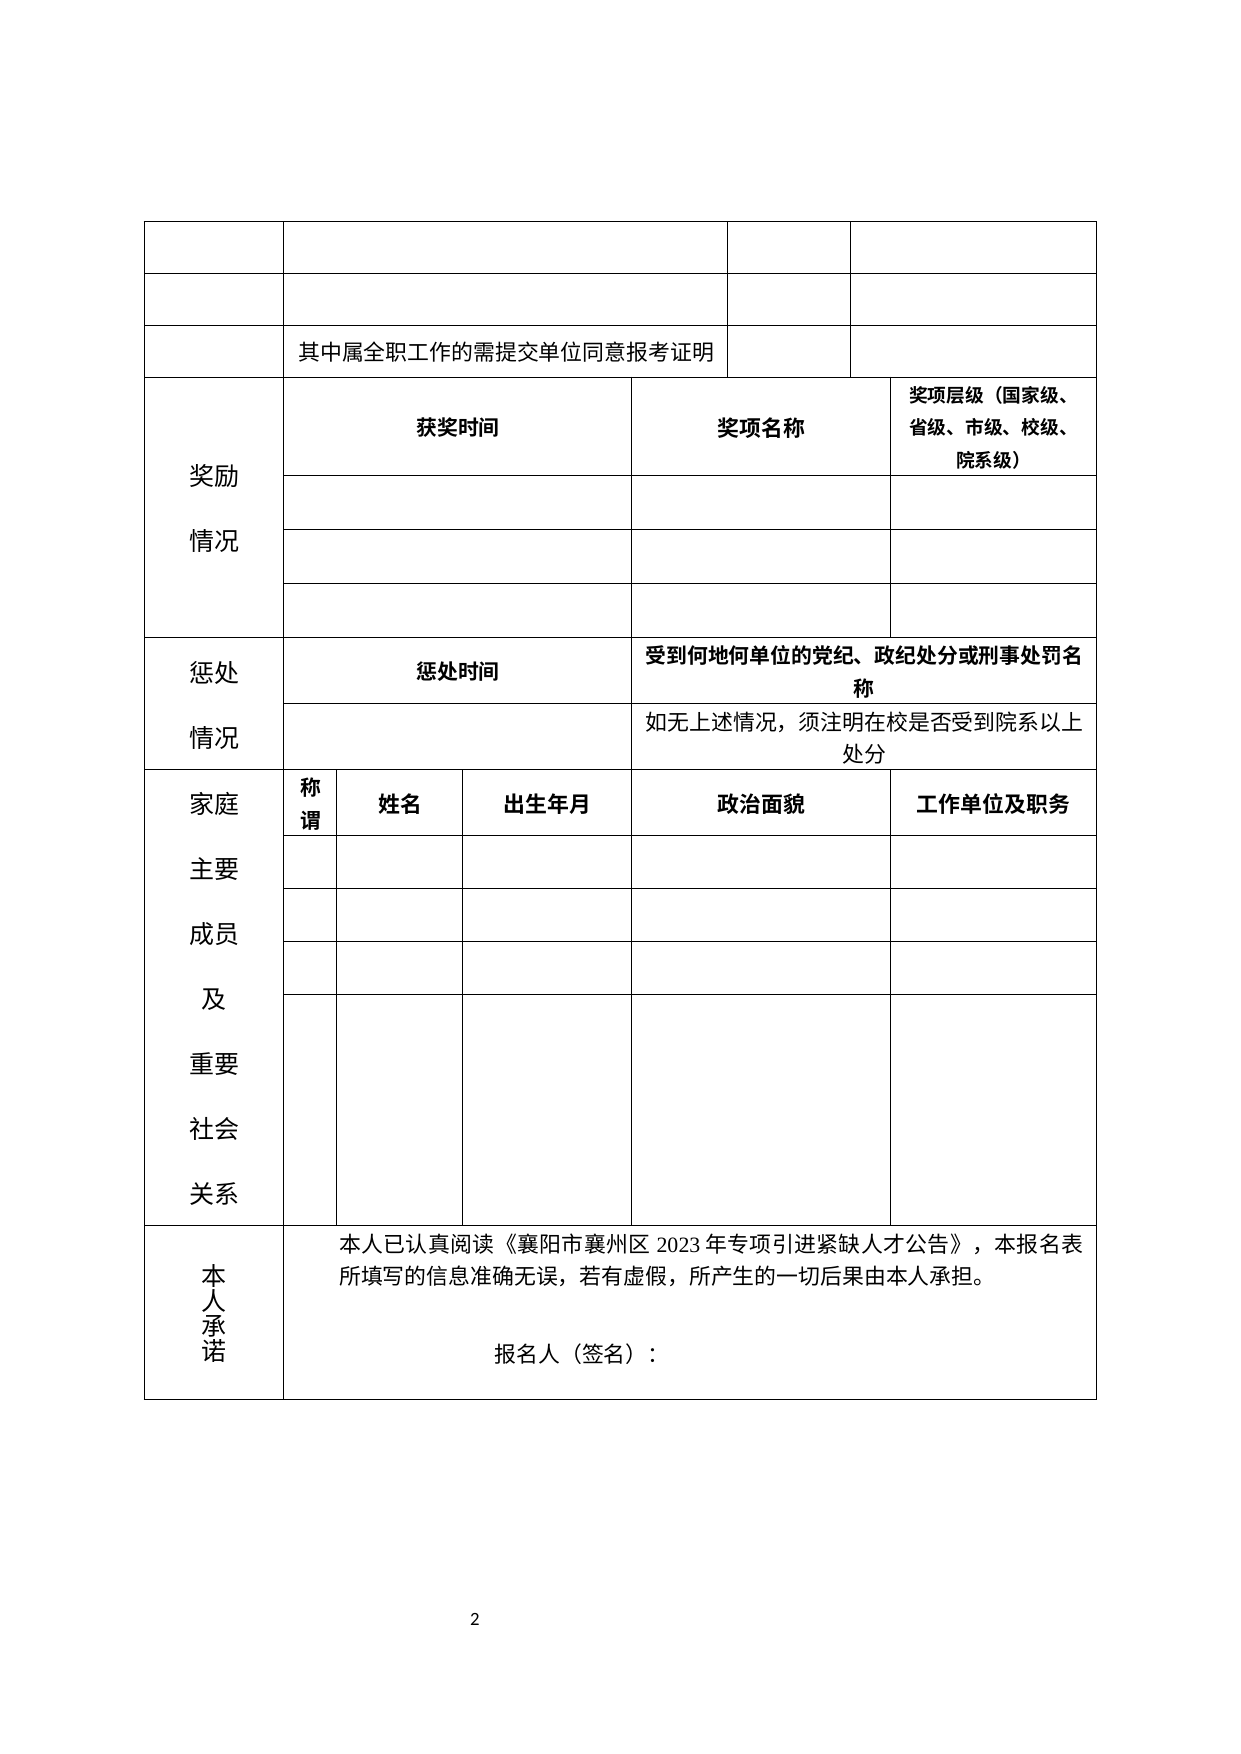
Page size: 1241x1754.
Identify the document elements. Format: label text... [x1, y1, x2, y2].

table_cell 奖项层级（国家级、省级、市级、校级、院系级） [891, 378, 1096, 475]
table_cell [891, 995, 1096, 1225]
table_cell [632, 584, 890, 637]
table_cell 受到何地何单位的党纪、政纪处分或刑事处罚名称 [632, 638, 1096, 703]
table_cell [632, 530, 890, 583]
table_cell [891, 476, 1096, 529]
table_cell [728, 326, 850, 377]
table_cell [891, 530, 1096, 583]
table_cell [891, 942, 1096, 994]
table_cell [284, 584, 631, 637]
table_cell [632, 995, 890, 1225]
table_cell [145, 274, 283, 325]
table_cell [851, 222, 1096, 273]
table_cell 惩处 情况 [145, 638, 283, 769]
table_cell 工作单位及职务 [891, 770, 1096, 835]
table_cell [891, 584, 1096, 637]
table_cell [145, 222, 283, 273]
table_cell [284, 942, 336, 994]
table_cell [337, 836, 462, 888]
table_cell [728, 222, 850, 273]
table_cell [284, 274, 727, 325]
table_cell 惩处时间 [284, 638, 631, 703]
table_cell [145, 326, 283, 377]
table_cell 如无上述情况，须注明在校是否受到院系以上处分 [632, 704, 1096, 769]
table_cell [284, 530, 631, 583]
table_cell [284, 222, 727, 273]
table_cell [463, 836, 631, 888]
table_cell 出生年月 [463, 770, 631, 835]
table_cell 其中属全职工作的需提交单位同意报考证明 [284, 326, 727, 377]
table_cell [463, 942, 631, 994]
table_cell 政治面貌 [632, 770, 890, 835]
table_cell 家庭 主要 成员 及 重要 社会 关系 [145, 770, 283, 1225]
table_cell [463, 995, 631, 1225]
table_cell 获奖时间 [284, 378, 631, 475]
table_cell 奖励 情况 [145, 378, 283, 637]
table_cell [632, 476, 890, 529]
table_cell [337, 942, 462, 994]
table_cell [632, 836, 890, 888]
table_cell [284, 995, 336, 1225]
table_cell [891, 836, 1096, 888]
table_cell 奖项名称 [632, 378, 890, 475]
table_cell [891, 889, 1096, 941]
table_cell [337, 995, 462, 1225]
table_cell [851, 274, 1096, 325]
table_cell [463, 889, 631, 941]
table_cell [284, 889, 336, 941]
table_cell [632, 889, 890, 941]
table_cell 姓名 [337, 770, 462, 835]
table_cell 称谓 [284, 770, 336, 835]
table_cell [851, 326, 1096, 377]
table_cell [284, 476, 631, 529]
table_cell [337, 889, 462, 941]
table_cell 本人承诺 [145, 1226, 283, 1399]
table_cell 本人已认真阅读《襄阳市襄州区2023年专项引进紧缺人才公告》，本报名表所填写的信息准确无误，若有虚假，所产生的一切后果由本人承担。 报名人（签名）： 年 月 日 [284, 1226, 1096, 1399]
table_cell [728, 274, 850, 325]
table_cell [632, 942, 890, 994]
table_cell [284, 704, 631, 769]
table_cell [284, 836, 336, 888]
